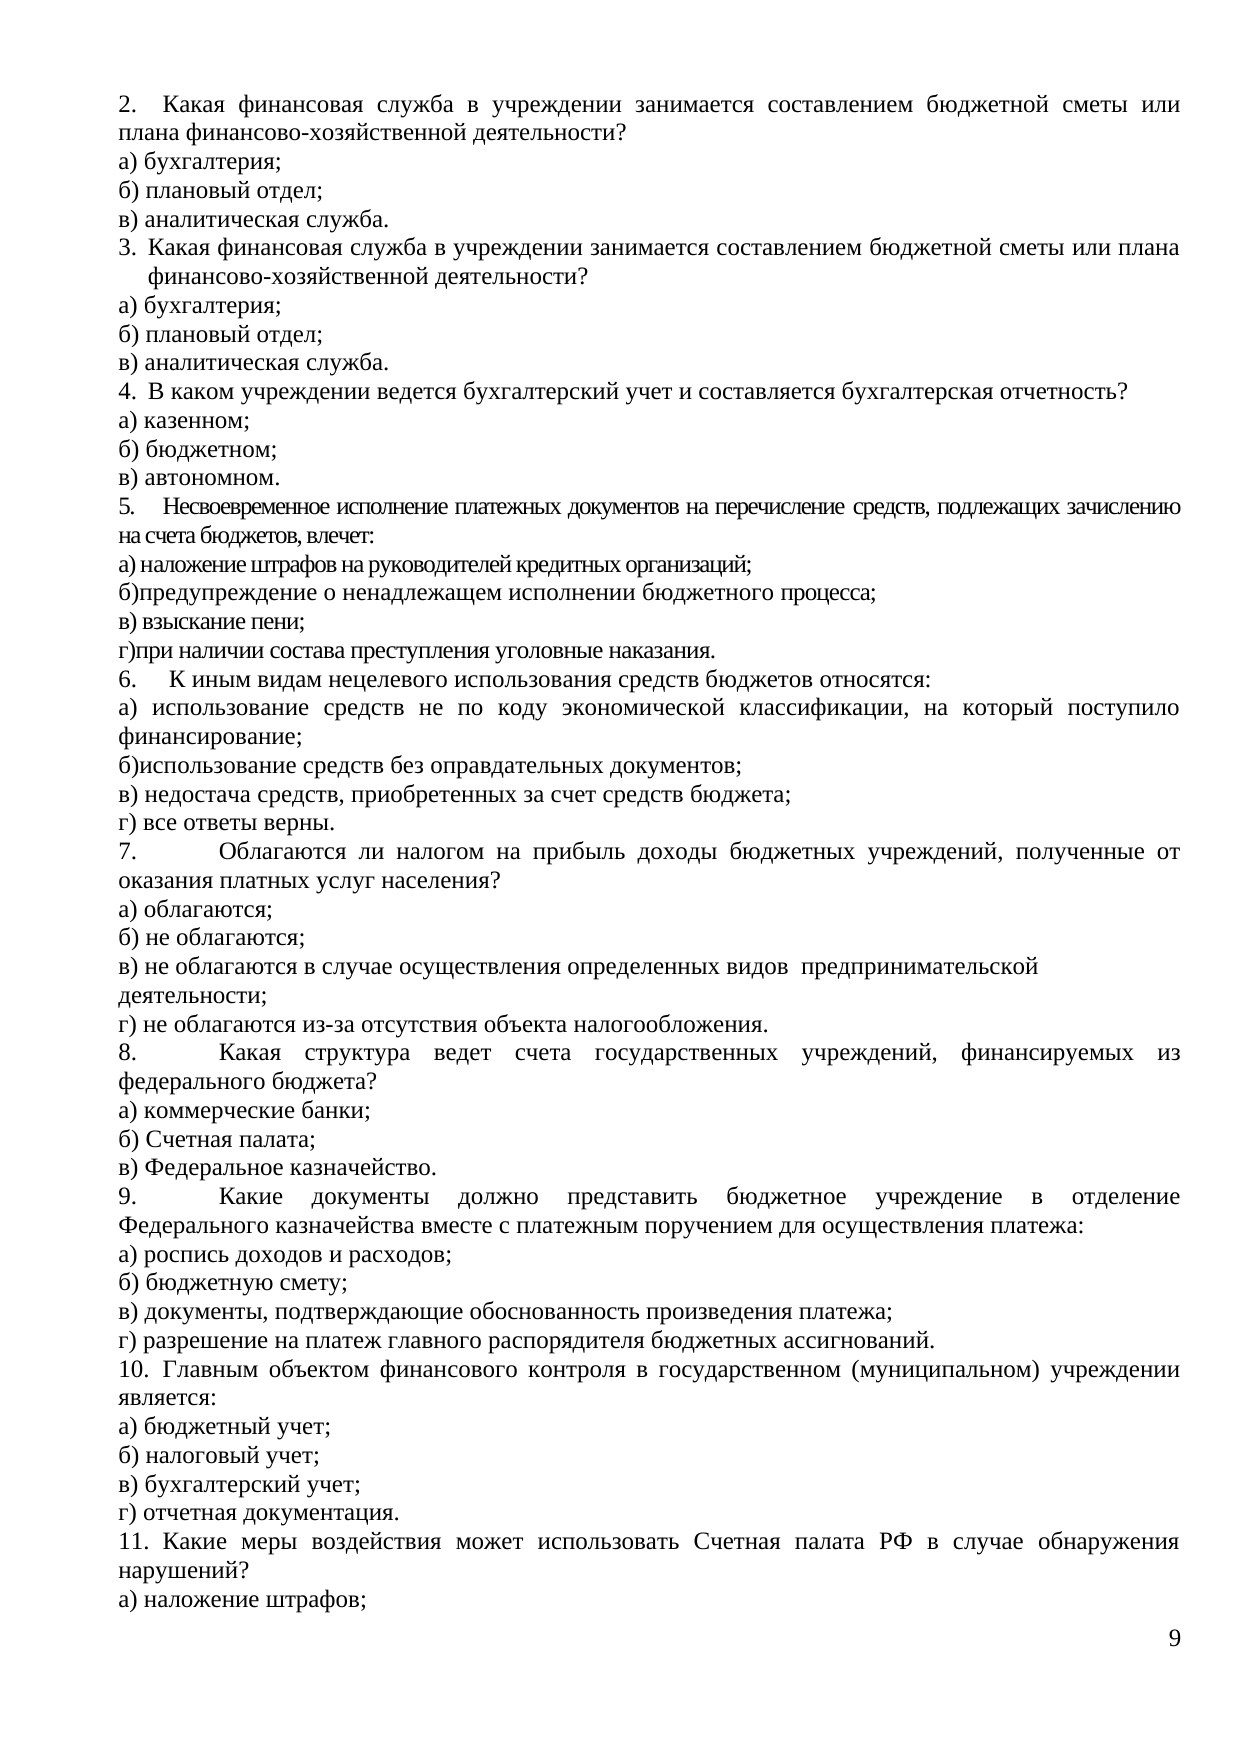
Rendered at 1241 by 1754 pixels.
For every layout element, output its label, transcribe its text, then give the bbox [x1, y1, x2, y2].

text б) Счетная палата; [118, 1124, 1181, 1152]
text в) недостача средств, приобретенных за счет средств бюджета; [118, 779, 1181, 807]
text а) облагаются; [118, 894, 1181, 922]
text а) казенном; [118, 405, 1181, 434]
text б) налоговый учет; [118, 1440, 1181, 1469]
text а) наложение штрафов на руководителей кредитных организаций; [118, 549, 1181, 577]
list б) плановый отдел; [118, 175, 1181, 204]
text г) отчетная документация. [118, 1497, 1181, 1526]
text в) автономном. [118, 462, 1181, 491]
list Какие документы должно представить бюджетное учреждение в отделение Федерального казначейства вместе с платежным поручением для осуществления платежа: [118, 1181, 1181, 1239]
list К иным видам нецелевого использования средств бюджетов относятся: [118, 664, 1181, 692]
list б)предупреждение о ненадлежащем исполнении бюджетного процесса; [118, 577, 1179, 606]
text в) документы, подтверждающие обоснованность произведения платежа; [118, 1296, 1181, 1325]
text а) бухгалтерия; [118, 290, 1181, 319]
text а) бюджетный учет; [118, 1411, 1181, 1440]
list Несвоевременное исполнение платежных документов на перечисление средств, подлежащих зачислению на счета бюджетов, влечет: [118, 491, 1181, 549]
list В каком учреждении ведется бухгалтерский учет и составляется бухгалтерская отчетность? [118, 376, 1181, 405]
list Какая финансовая служба в учреждении занимается составлением бюджетной сметы или плана финансово-хозяйственной деятельности? [118, 232, 1181, 290]
text б) плановый отдел; [118, 319, 1181, 347]
list Главным объектом финансового контроля в государственном (муниципальном) учреждении является: [118, 1354, 1181, 1411]
text г) разрешение на платеж главного распорядителя бюджетных ассигнований. [118, 1325, 1181, 1354]
text в) не облагаются в случае осуществления определенных видов предпринимательской деятельности; [118, 951, 1181, 1009]
text б) не облагаются; [118, 922, 1181, 951]
list в) взыскание пени; [118, 606, 1181, 635]
list Какая структура ведет счета государственных учреждений, финансируемых из федерального бюджета? [118, 1037, 1181, 1095]
text г) все ответы верны. [118, 807, 1181, 836]
text а) роспись доходов и расходов; [118, 1239, 1181, 1267]
list Какая финансовая служба в учреждении занимается составлением бюджетной сметы или плана финансово-хозяйственной деятельности? [118, 89, 1181, 146]
text а) наложение штрафов; [118, 1584, 1181, 1612]
list а) бухгалтерия; [118, 146, 1181, 175]
text г) не облагаются из-за отсутствия объекта налогообложения. [118, 1009, 1181, 1037]
list в) аналитическая служба. [118, 204, 1181, 232]
list Какие меры воздействия может использовать Счетная палата РФ в случае обнаружения нарушений? [118, 1526, 1181, 1584]
list г)при наличии состава преступления уголовные наказания. [118, 635, 1181, 664]
text б) бюджетную смету; [118, 1267, 1181, 1296]
text в) аналитическая служба. [118, 347, 1181, 376]
text в) бухгалтерский учет; [118, 1469, 1181, 1497]
text б) бюджетном; [118, 434, 1181, 462]
text б)использование средств без оправдательных документов; [118, 750, 1181, 779]
text в) Федеральное казначейство. [118, 1152, 1181, 1181]
list Облагаются ли налогом на прибыль доходы бюджетных учреждений, полученные от оказания платных услуг населения? [118, 836, 1181, 894]
text а) коммерческие банки; [118, 1095, 1181, 1124]
text а) использование средств не по коду экономической классификации, на который поступило финансирование; [118, 692, 1181, 750]
